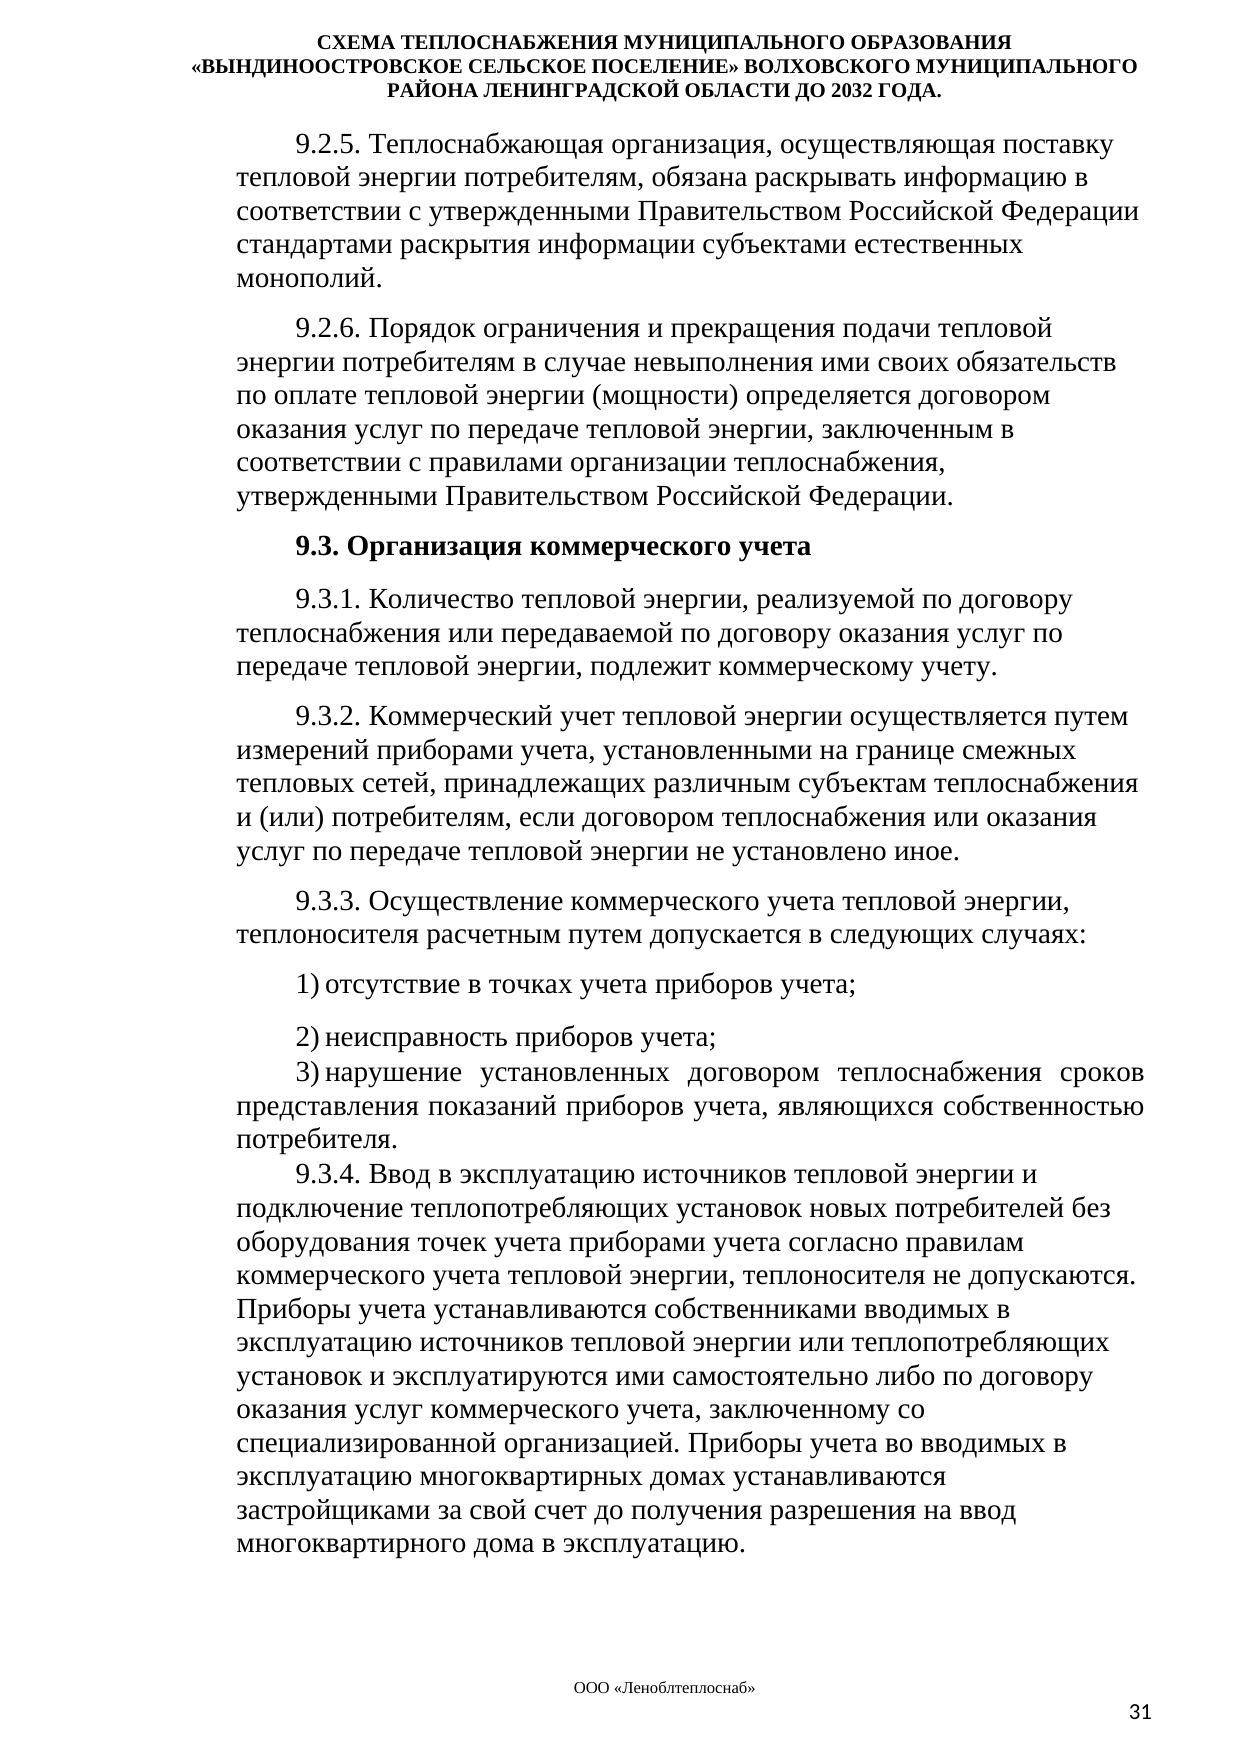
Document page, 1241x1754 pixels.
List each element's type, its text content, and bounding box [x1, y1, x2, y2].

list отсутствие в точках учета приборов учета; [236, 967, 1145, 1000]
list нарушение установленных договором теплоснабжения сроков представления показаний приборов учета, являющихся собственностью потребителя. [236, 1054, 1145, 1155]
text 9.3.2. Коммерческий учет тепловой энергии осуществляется путем измерений приборами учета, установленными на границе смежных тепловых сетей, принадлежащих различным субъектам теплоснабжения и (или) потребителям, если договором теплоснабжения или оказания услуг по передаче тепловой энергии не установлено иное. [236, 698, 1145, 866]
text 9.3. Организация коммерческого учета [236, 528, 1078, 562]
text 9.3.1. Количество тепловой энергии, реализуемой по договору теплоснабжения или передаваемой по договору оказания услуг по передаче тепловой энергии, подлежит коммерческому учету. [236, 581, 1145, 682]
text 9.3.3. Осуществление коммерческого учета тепловой энергии, теплоносителя расчетным путем допускается в следующих случаях: [236, 883, 1145, 950]
text 9.2.6. Порядок ограничения и прекращения подачи тепловой энергии потребителям в случае невыполнения ими своих обязательств по оплате тепловой энергии (мощности) определяется договором оказания услуг по передаче тепловой энергии, заключенным в соответствии с правилами организации теплоснабжения, утвержденными Правительством Российской Федерации. [236, 310, 1145, 511]
text 9.3.4. Ввод в эксплуатацию источников тепловой энергии и подключение теплопотребляющих установок новых потребителей без оборудования точек учета приборами учета согласно правилам коммерческого учета тепловой энергии, теплоносителя не допускаются. Приборы учета устанавливаются собственниками вводимых в эксплуатацию источников тепловой энергии или теплопотребляющих установок и эксплуатируются ими самостоятельно либо по договору оказания услуг коммерческого учета, заключенному со специализированной организацией. Приборы учета во вводимых в эксплуатацию многоквартирных домах устанавливаются застройщиками за свой счет до получения разрешения на ввод многоквартирного дома в эксплуатацию. [236, 1157, 1145, 1559]
text 9.2.5. Теплоснабжающая организация, осуществляющая поставку тепловой энергии потребителям, обязана раскрывать информацию в соответствии с утвержденными Правительством Российской Федерации стандартами раскрытия информации субъектами естественных монополий. [236, 126, 1145, 293]
list неисправность приборов учета; [236, 1019, 1145, 1053]
